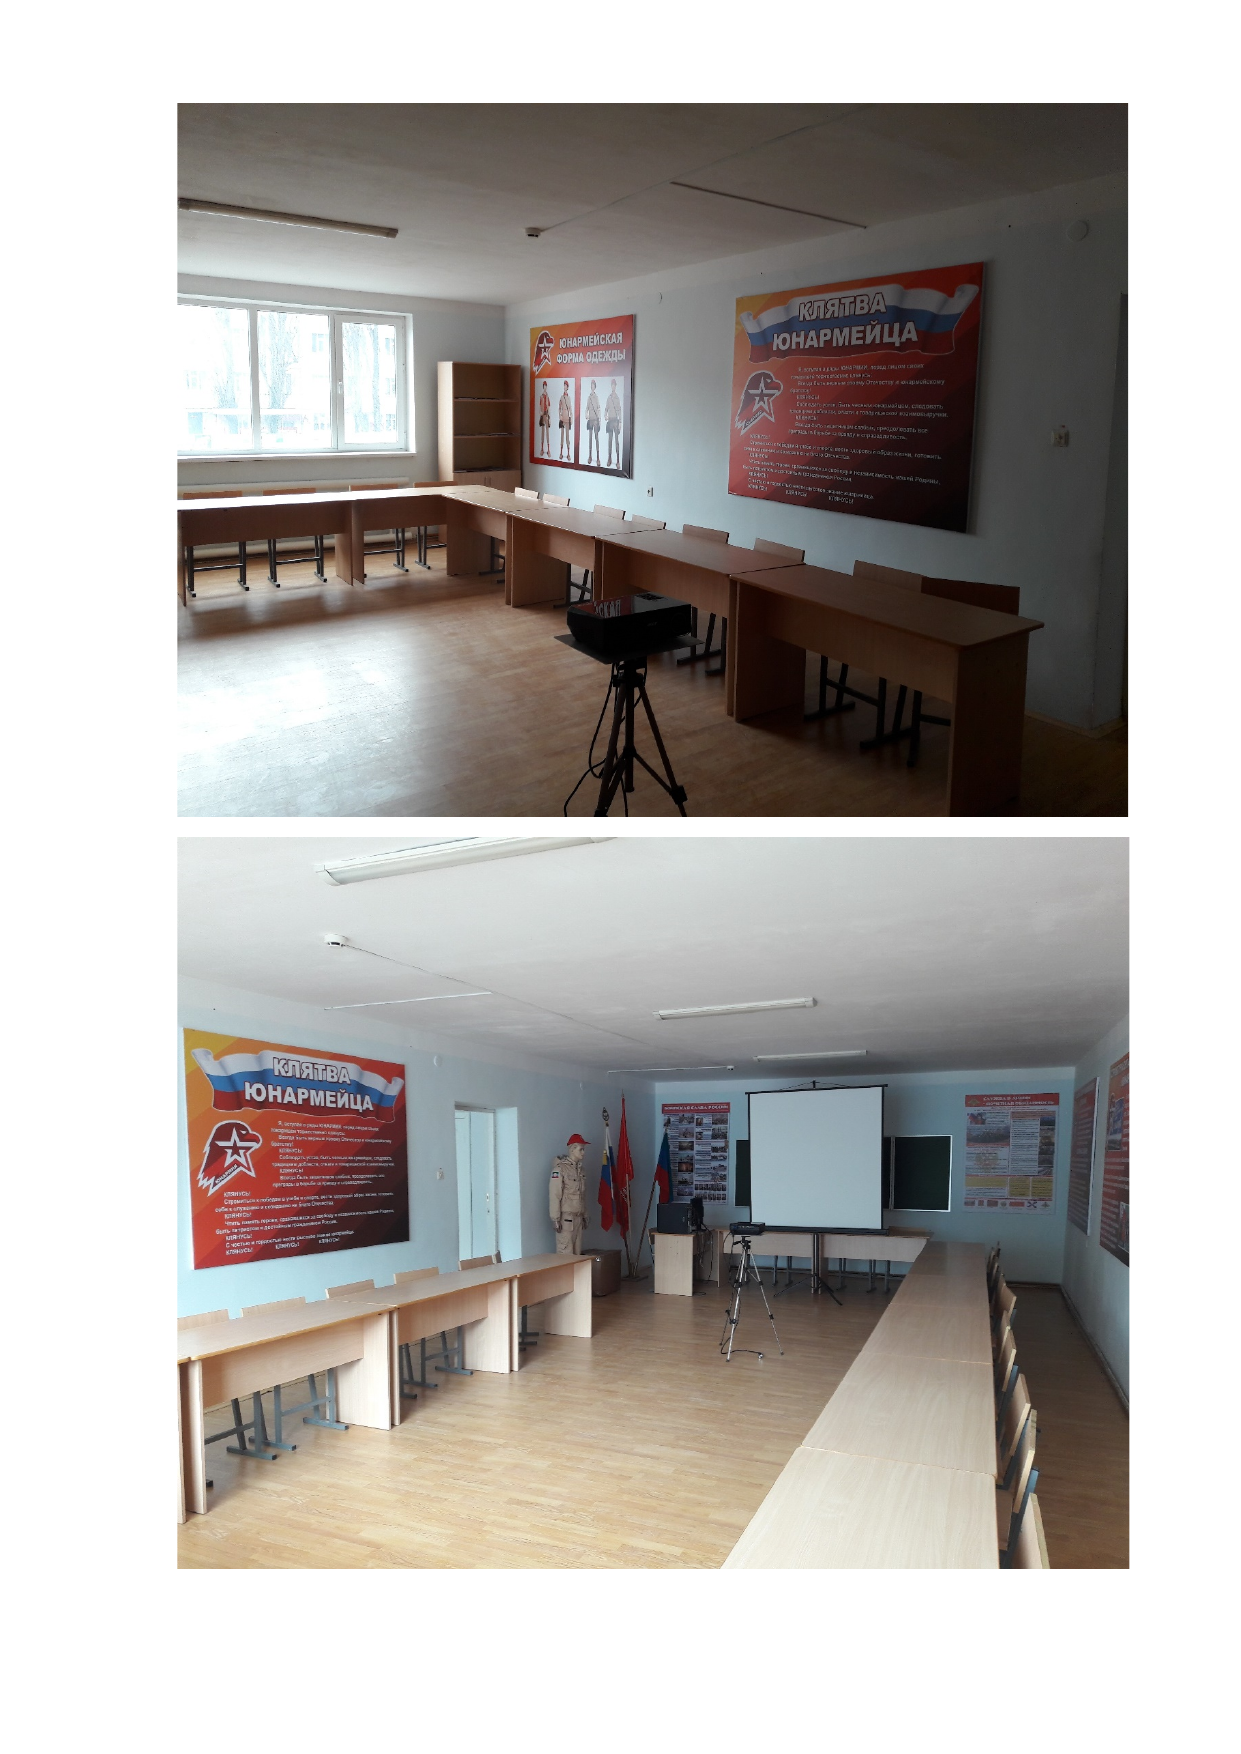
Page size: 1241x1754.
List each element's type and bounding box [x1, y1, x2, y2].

picture [177, 837, 1130, 1569]
picture [177, 103, 1129, 817]
